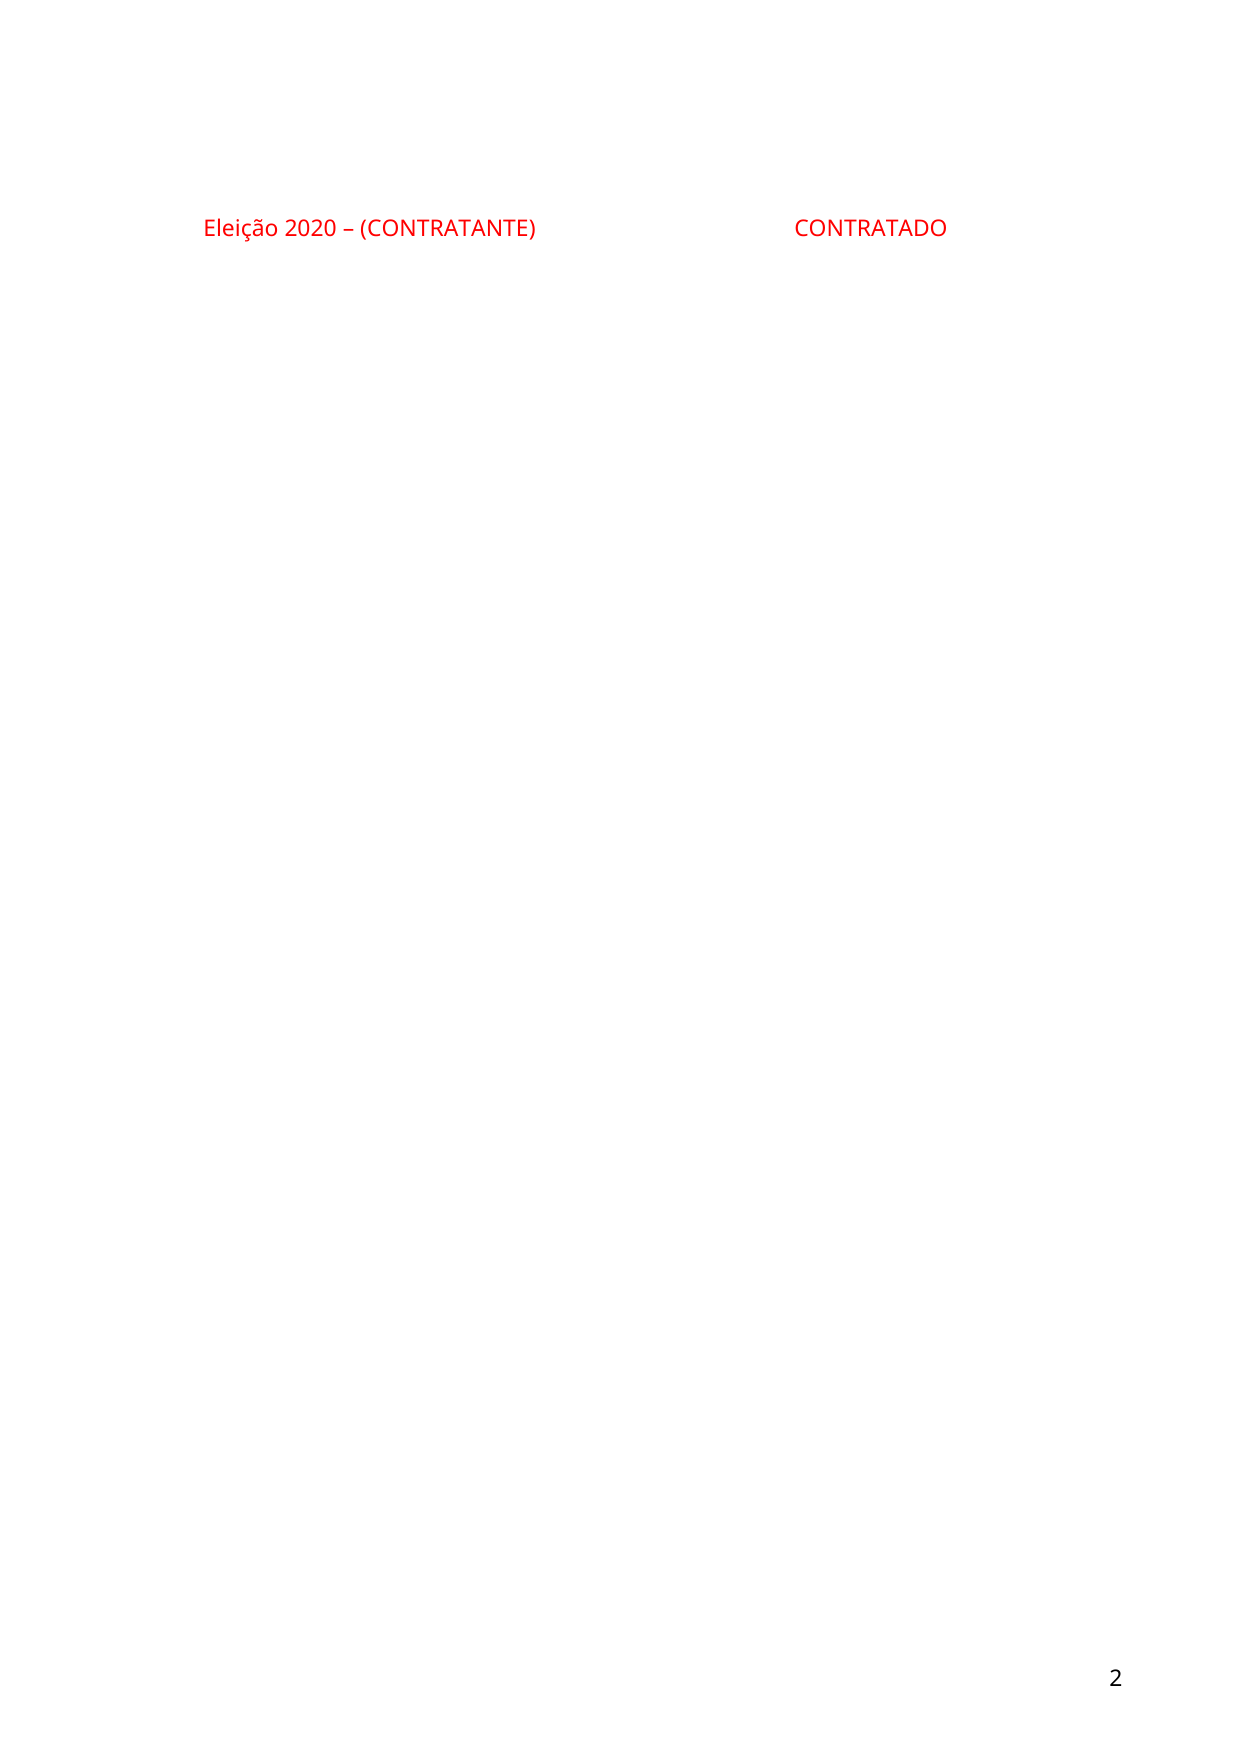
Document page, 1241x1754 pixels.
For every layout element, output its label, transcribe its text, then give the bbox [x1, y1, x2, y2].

table_header CONTRATADO [620, 212, 1122, 243]
table_header Eleição 2020 – (CONTRATANTE) [119, 212, 620, 243]
